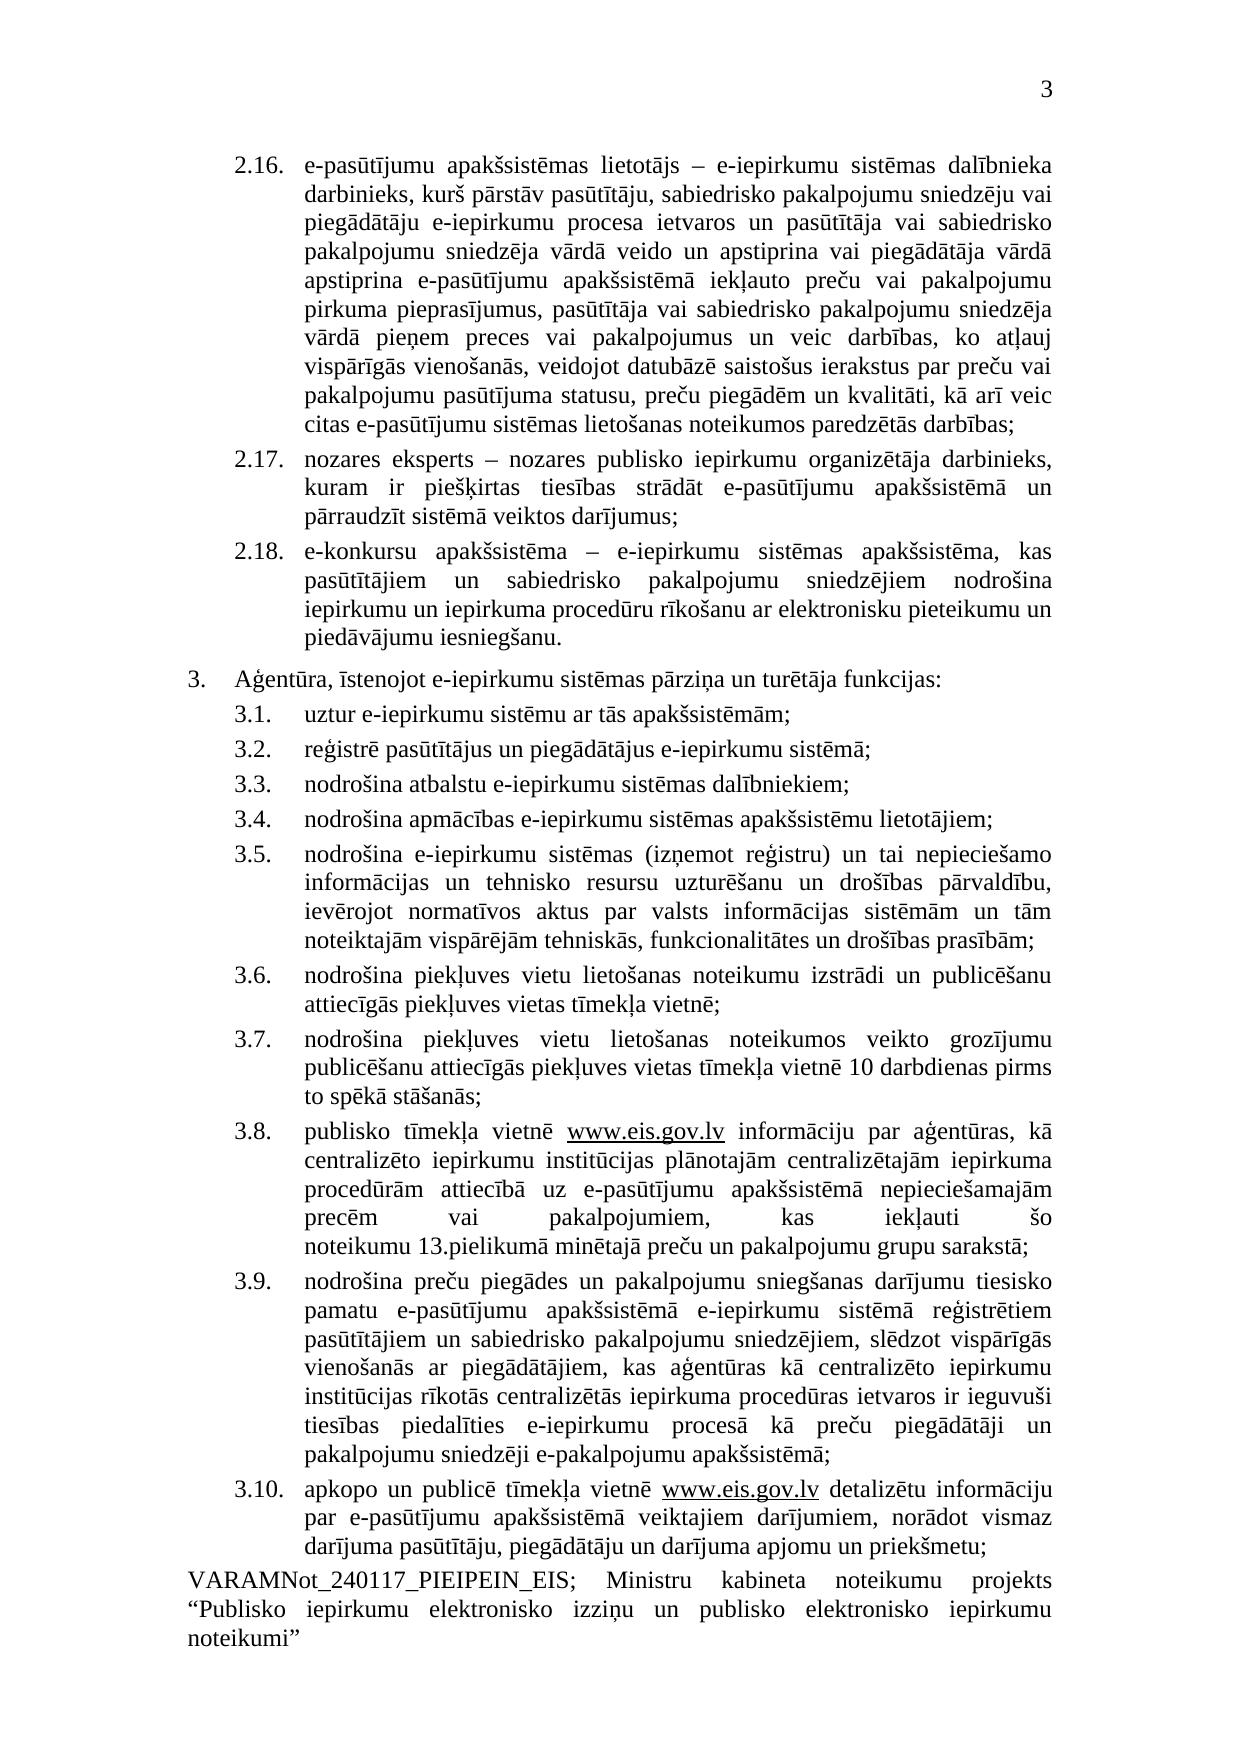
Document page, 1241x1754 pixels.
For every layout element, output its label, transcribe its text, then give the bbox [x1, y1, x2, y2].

text 3.9. nodrošina preču piegādes un pakalpojumu sniegšanas darījumu tiesisko pamatu e-pasūtījumu apakšsistēmā e-iepirkumu sistēmā reģistrētiem pasūtītājiem un sabiedrisko pakalpojumu sniedzējiem, slēdzot vispārīgās vienošanās ar piegādātājiem, kas aģentūras kā centralizēto iepirkumu institūcijas rīkotās centralizētās iepirkuma procedūras ietvaros ir ieguvuši tiesības piedalīties e-iepirkumu procesā kā preču piegādātāji un pakalpojumu sniedzēji e-pakalpojumu apakšsistēmā; [234, 1266, 1053, 1467]
text 3.5. nodrošina e-iepirkumu sistēmas (izņemot reģistru) un tai nepieciešamo informācijas un tehnisko resursu uzturēšanu un drošības pārvaldību, ievērojot normatīvos aktus par valsts informācijas sistēmām un tām noteiktajām vispārējām tehniskās, funkcionalitātes un drošības prasībām; [234, 839, 1053, 954]
text 3.10. apkopo un publicē tīmekļa vietnē www.eis.gov.lv detalizētu informāciju par e-pasūtījumu apakšsistēmā veiktajiem darījumiem, norādot vismaz darījuma pasūtītāju, piegādātāju un darījuma apjomu un priekšmetu; [234, 1474, 1053, 1560]
text 3. Aģentūra, īstenojot e-iepirkumu sistēmas pārziņa un turētāja funkcijas: [187, 664, 1053, 692]
text 3.8. publisko tīmekļa vietnē www.eis.gov.lv informāciju par aģentūras, kā centralizēto iepirkumu institūcijas plānotajām centralizētajām iepirkuma procedūrām attiecībā uz e-pasūtījumu apakšsistēmā nepieciešamajām precēm vai pakalpojumiem, kas iekļauti šo noteikumu 13.pielikumā minētajā preču un pakalpojumu grupu sarakstā; [234, 1116, 1053, 1260]
text 2.17. nozares eksperts – nozares publisko iepirkumu organizētāja darbinieks, kuram ir piešķirtas tiesības strādāt e-pasūtījumu apakšsistēmā un pārraudzīt sistēmā veiktos darījumus; [234, 444, 1053, 530]
text 3.3. nodrošina atbalstu e-iepirkumu sistēmas dalībniekiem; [234, 769, 1053, 797]
text 3.6. nodrošina piekļuves vietu lietošanas noteikumu izstrādi un publicēšanu attiecīgās piekļuves vietas tīmekļa vietnē; [234, 960, 1053, 1017]
text 3.1. uztur e-iepirkumu sistēmu ar tās apakšsistēmām; [234, 699, 1053, 727]
text 3.2. reģistrē pasūtītājus un piegādātājus e-iepirkumu sistēmā; [234, 734, 1053, 762]
text 2.18. e-konkursu apakšsistēma – e-iepirkumu sistēmas apakšsistēma, kas pasūtītājiem un sabiedrisko pakalpojumu sniedzējiem nodrošina iepirkumu un iepirkuma procedūru rīkošanu ar elektronisku pieteikumu un piedāvājumu iesniegšanu. [234, 536, 1053, 651]
text 2.16. e-pasūtījumu apakšsistēmas lietotājs – e-iepirkumu sistēmas dalībnieka darbinieks, kurš pārstāv pasūtītāju, sabiedrisko pakalpojumu sniedzēju vai piegādātāju e-iepirkumu procesa ietvaros un pasūtītāja vai sabiedrisko pakalpojumu sniedzēja vārdā veido un apstiprina vai piegādātāja vārdā apstiprina e-pasūtījumu apakšsistēmā iekļauto preču vai pakalpojumu pirkuma pieprasījumus, pasūtītāja vai sabiedrisko pakalpojumu sniedzēja vārdā pieņem preces vai pakalpojumus un veic darbības, ko atļauj vispārīgās vienošanās, veidojot datubāzē saistošus ierakstus par preču vai pakalpojumu pasūtījuma statusu, preču piegādēm un kvalitāti, kā arī veic citas e-pasūtījumu sistēmas lietošanas noteikumos paredzētās darbības; [234, 150, 1053, 437]
text 3.7. nodrošina piekļuves vietu lietošanas noteikumos veikto grozījumu publicēšanu attiecīgās piekļuves vietas tīmekļa vietnē 10 darbdienas pirms to spēkā stāšanās; [234, 1024, 1053, 1110]
text 3.4. nodrošina apmācības e-iepirkumu sistēmas apakšsistēmu lietotājiem; [234, 804, 1053, 832]
